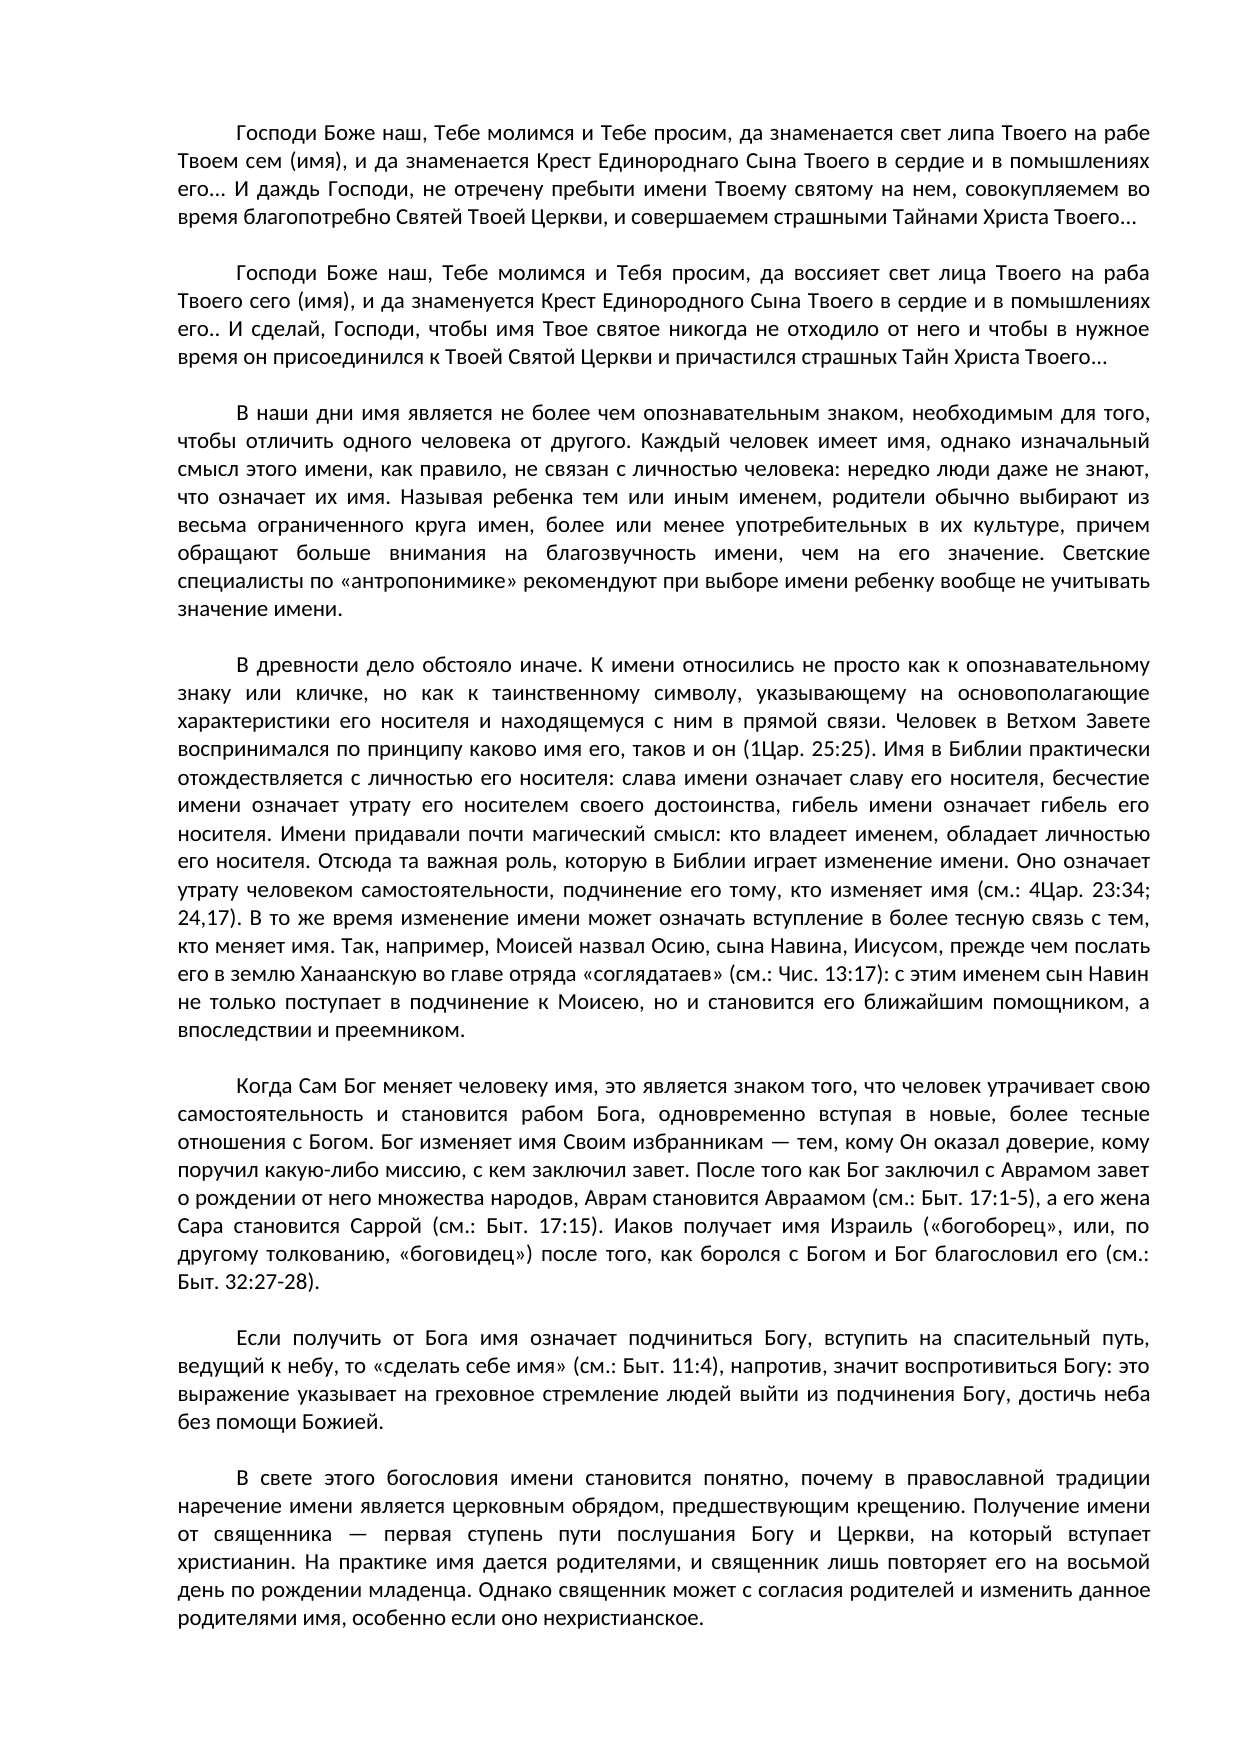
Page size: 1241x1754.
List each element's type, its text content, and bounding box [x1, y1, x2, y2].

text В свете этого богословия имени становится понятно, почему в православной традиции наречение имени является церковным обрядом, предшествующим крещению. Получение имени от священника — первая ступень пути послушания Богу и Церкви, на который вступает христианин. На практике имя дается родителями, и священник лишь повторяет его на восьмой день по рождении младенца. Однако священник может с согласия родителей и изменить данное родителями имя, особенно если оно нехристианское. [177, 1463, 1152, 1631]
text Когда Сам Бог меняет человеку имя, это является знаком того, что человек утрачивает свою самостоятельность и становится рабом Бога, одновременно вступая в новые, более тесные отношения с Богом. Бог изменяет имя Своим избранникам — тем, кому Он оказал доверие, кому поручил какую-либо миссию, с кем заключил завет. После того как Бог заключил с Аврамом завет о рождении от него множества народов, Аврам становится Авраамом (см.: Быт. 17:1-5), а его жена Сара становится Саррой (см.: Быт. 17:15). Иаков получает имя Израиль («богоборец», или, по другому толкованию, «боговидец») после того, как боролся с Богом и Бог благословил его (см.: Быт. 32:27-28). [177, 1071, 1152, 1295]
text Если получить от Бога имя означает подчиниться Богу, вступить на спасительный путь, ведущий к небу, то «сделать себе имя» (см.: Быт. 11:4), напротив, значит воспротивиться Богу: это выражение указывает на греховное стремление людей выйти из подчинения Богу, достичь неба без помощи Божией. [177, 1323, 1152, 1435]
text Господи Боже наш, Тебе молимся и Тебе просим, да знаменается свет липа Твоего на рабе Твоем сем (имя), и да знаменается Крест Единороднаго Сына Твоего в сердие и в помышлениях его... И даждь Господи, не отречену пребыти имени Твоему святому на нем, совокупляемем во время благопотребно Святей Твоей Церкви, и совершаемем страшными Тайнами Христа Твоего... [177, 118, 1152, 230]
text В наши дни имя является не более чем опознавательным знаком, необходимым для того, чтобы отличить одного человека от другого. Каждый человек имеет имя, однако изначальный смысл этого имени, как правило, не связан с личностью человека: нередко люди даже не знают, что означает их имя. Называя ребенка тем или иным именем, родители обычно выбирают из весьма ограниченного круга имен, более или менее употребительных в их культуре, причем обращают больше внимания на благозвучность имени, чем на его значение. Светские специалисты по «антропонимике» рекомендуют при выборе имени ребенку вообще не учитывать значение имени. [177, 398, 1152, 622]
text Господи Боже наш, Тебе молимся и Тебя просим, да воссияет свет лица Твоего на раба Твоего сего (имя), и да знаменуется Крест Единородного Сына Твоего в сердие и в помышлениях его.. И сделай, Господи, чтобы имя Твое святое никогда не отходило от него и чтобы в нужное время он присоединился к Твоей Святой Церкви и причастился страшных Тайн Христа Твоего... [177, 258, 1152, 370]
text В древности дело обстояло иначе. К имени относились не просто как к опознавательному знаку или кличке, но как к таинственному символу, указывающему на основополагающие характеристики его носителя и находящемуся с ним в прямой связи. Человек в Ветхом Завете воспринимался по принципу каково имя его, таков и он (1Цар. 25:25). Имя в Библии практически отождествляется с личностью его носителя: слава имени означает славу его носителя, бесчестие имени означает утрату его носителем своего достоинства, гибель имени означает гибель его носителя. Имени придавали почти магический смысл: кто владеет именем, обладает личностью его носителя. Отсюда та важная роль, которую в Библии играет изменение имени. Оно означает утрату человеком самостоятельности, подчинение его тому, кто изменяет имя (см.: 4Цар. 23:34; 24,17). В то же время изменение имени может означать вступление в более тесную связь с тем, кто меняет имя. Так, например, Моисей назвал Осию, сына Навина, Иисусом, прежде чем послать его в землю Ханаанскую во главе отряда «соглядатаев» (см.: Чис. 13:17): с этим именем сын Навин не только поступает в подчинение к Моисею, но и становится его ближайшим помощником, а впоследствии и преемником. [177, 651, 1152, 1043]
